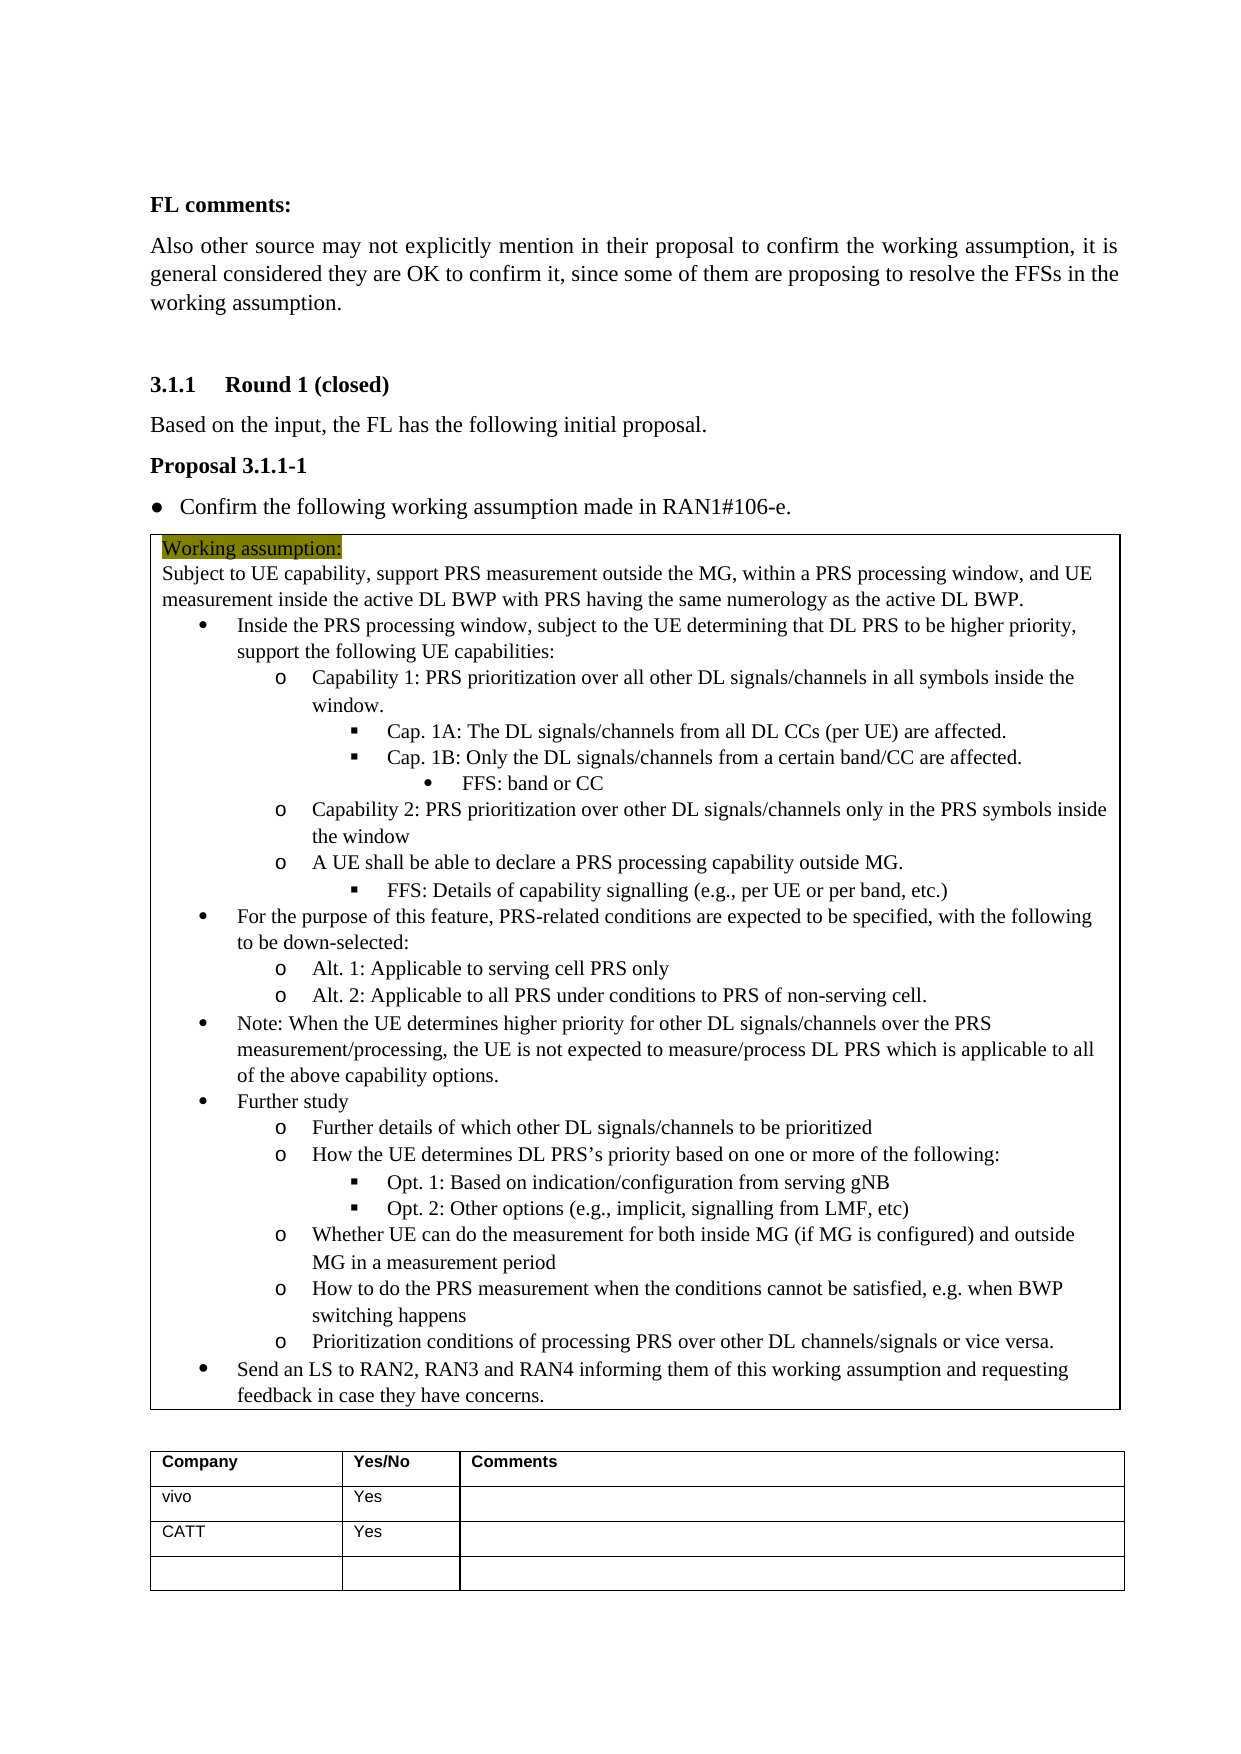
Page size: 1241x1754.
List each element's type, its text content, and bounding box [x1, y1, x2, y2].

table_cell [461, 1487, 1124, 1521]
table_cell vivo [151, 1487, 342, 1521]
table_cell CATT [151, 1522, 342, 1556]
table_cell [343, 1557, 459, 1590]
text Proposal 3.1.1-1 [150, 452, 1120, 479]
table_header Yes/No [343, 1452, 459, 1486]
text Based on the input, the FL has the following initial proposal. [150, 412, 1120, 438]
table_header Comments [461, 1452, 1124, 1486]
subtitle Round 1 (closed) [150, 371, 1120, 397]
text Confirm the following working assumption made in RAN1#106-e. [150, 493, 1120, 520]
table_cell [461, 1557, 1124, 1590]
table_cell [461, 1522, 1124, 1556]
table_header Working assumption: Subject to UE capability, support PRS measurement outside the MG, within a PRS processing window, and UE measurement inside the active DL BWP with PRS having the same numerology as the active DL BWP. Inside the PRS processing window, subject to the UE determining that DL PRS to be higher priority, support the following UE capabilities: Capability 1: PRS prioritization over all other DL signals/channels in all symbols inside the window. Cap. 1A: The DL signals/channels from all DL CCs (per UE) are affected. Cap. 1B: Only the DL signals/channels from a certain band/CC are affected. FFS: band or CC Capability 2: PRS prioritization over other DL signals/channels only in the PRS symbols inside the window A UE shall be able to declare a PRS processing capability outside MG. FFS: Details of capability signalling (e.g., per UE or per band, etc.) For the purpose of this feature, PRS-related conditions are expected to be specified, with the following to be down-selected: Alt. 1: Applicable to serving cell PRS only Alt. 2: Applicable to all PRS under conditions to PRS of non-serving cell. Note: When the UE determines higher priority for other DL signals/channels over the PRS measurement/processing, the UE is not expected to measure/process DL PRS which is applicable to all of the above capability options. Further study Further details of which other DL signals/channels to be prioritized How the UE determines DL PRS’s priority based on one or more of the following: Opt. 1: Based on indication/configuration from serving gNB Opt. 2: Other options (e.g., implicit, signalling from LMF, etc) Whether UE can do the measurement for both inside MG (if MG is configured) and outside MG in a measurement period How to do the PRS measurement when the conditions cannot be satisfied, e.g. when BWP switching happens Prioritization conditions of processing PRS over other DL channels/signals or vice versa. Send an LS to RAN2, RAN3 and RAN4 informing them of this working assumption and requesting feedback in case they have concerns. [151, 535, 1119, 1409]
table_cell Yes [343, 1487, 459, 1521]
text Also other source may not explicitly mention in their proposal to confirm the working assumption, it is general considered they are OK to confirm it, since some of them are proposing to resolve the FFSs in the working assumption. [150, 232, 1120, 315]
text FL comments: [150, 191, 1120, 217]
table_header Company [151, 1452, 342, 1486]
table_cell Yes [343, 1522, 459, 1556]
table_cell [151, 1557, 342, 1590]
